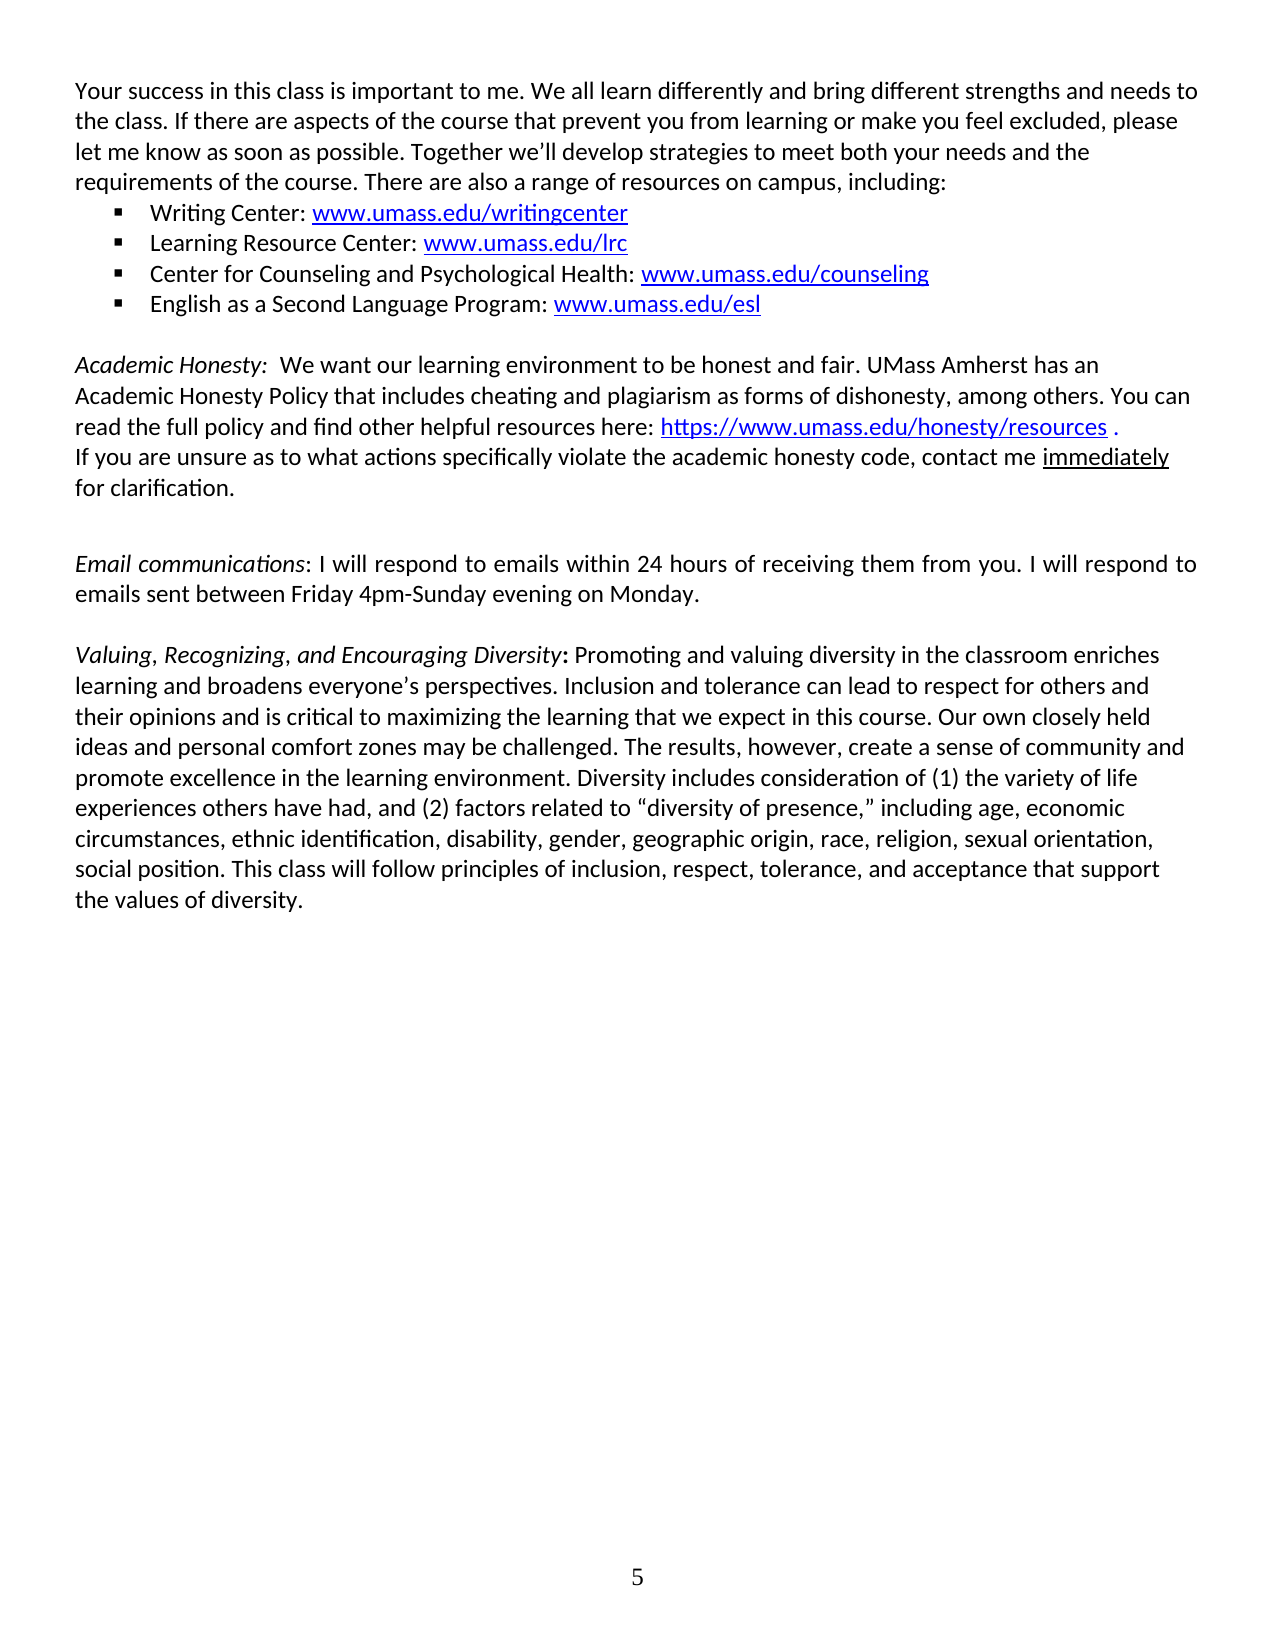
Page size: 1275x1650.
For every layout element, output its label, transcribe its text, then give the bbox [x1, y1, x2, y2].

list English as a Second Language Program: www.umass.edu/esl [112, 289, 1200, 319]
text Academic Honesty: We want our learning environment to be honest and fair. UMass Amherst has an Academic Honesty Policy that includes cheating and plagiarism as forms of dishonesty, among others. You can read the full policy and find other helpful resources here: https://www.umass.edu/honesty/resources . [75, 350, 1200, 441]
text Your success in this class is important to me. We all learn differently and bring different strengths and needs to the class. If there are aspects of the course that prevent you from learning or make you feel excluded, please let me know as soon as possible. Together we’ll develop strategies to meet both your needs and the requirements of the course. There are also a range of resources on campus, including: [75, 75, 1200, 197]
list Writing Center: www.umass.edu/writingcenter [112, 197, 1200, 228]
text Email communications: I will respond to emails within 24 hours of receiving them from you. I will respond to emails sent between Friday 4pm-Sunday evening on Monday. [75, 548, 1200, 609]
text If you are unsure as to what actions specifically violate the academic honesty code, contact me immediately for clarification. [75, 441, 1200, 502]
text Valuing, Recognizing, and Encouraging Diversity: Promoting and valuing diversity in the classroom enriches learning and broadens everyone’s perspectives. Inclusion and tolerance can lead to respect for others and their opinions and is critical to maximizing the learning that we expect in this course. Our own closely held ideas and personal comfort zones may be challenged. The results, however, create a sense of community and promote excellence in the learning environment. Diversity includes consideration of (1) the variety of life experiences others have had, and (2) factors related to “diversity of presence,” including age, economic circumstances, ethnic identification, disability, gender, geographic origin, race, religion, sexual orientation, social position. This class will follow principles of inclusion, respect, tolerance, and acceptance that support the values of diversity. [75, 639, 1200, 914]
list Center for Counseling and Psychological Health: www.umass.edu/counseling [112, 258, 1200, 289]
list Learning Resource Center: www.umass.edu/lrc [112, 228, 1200, 258]
